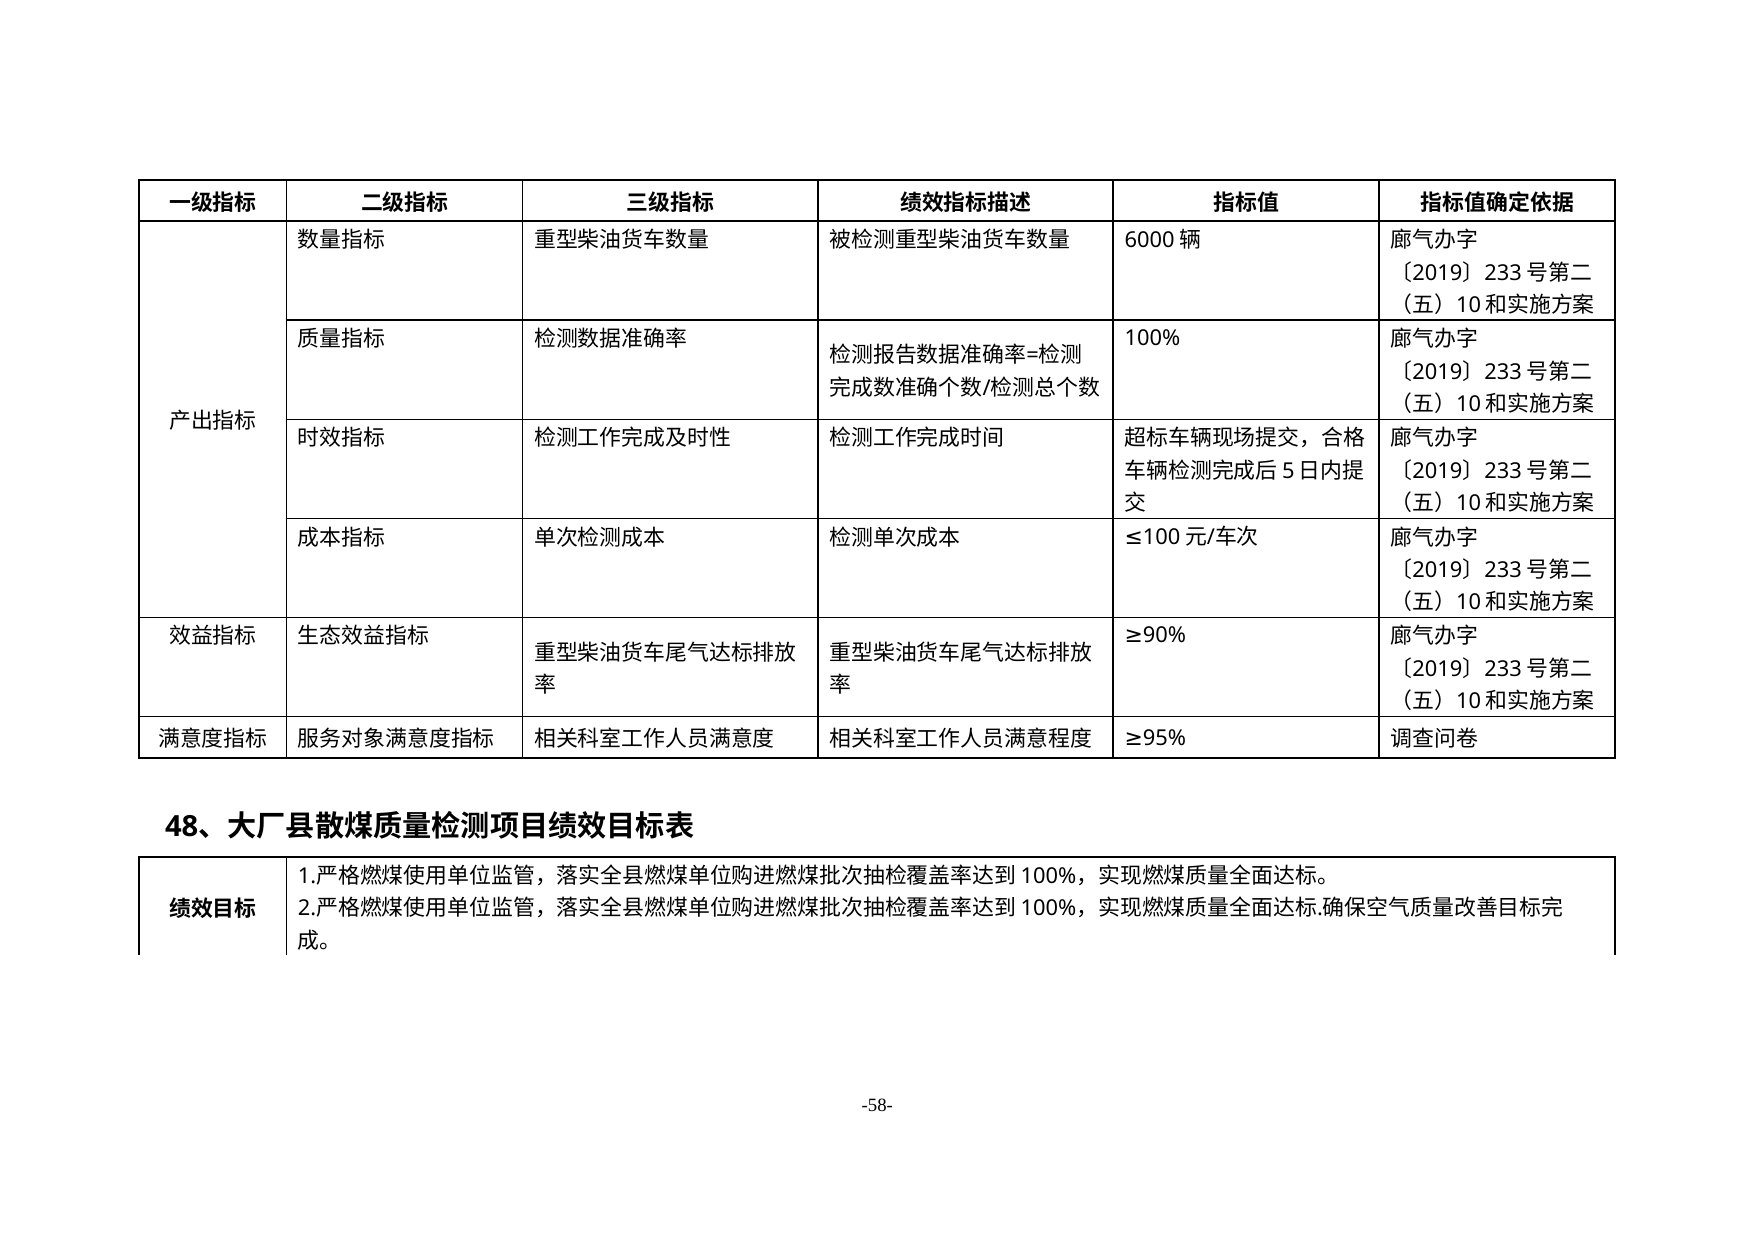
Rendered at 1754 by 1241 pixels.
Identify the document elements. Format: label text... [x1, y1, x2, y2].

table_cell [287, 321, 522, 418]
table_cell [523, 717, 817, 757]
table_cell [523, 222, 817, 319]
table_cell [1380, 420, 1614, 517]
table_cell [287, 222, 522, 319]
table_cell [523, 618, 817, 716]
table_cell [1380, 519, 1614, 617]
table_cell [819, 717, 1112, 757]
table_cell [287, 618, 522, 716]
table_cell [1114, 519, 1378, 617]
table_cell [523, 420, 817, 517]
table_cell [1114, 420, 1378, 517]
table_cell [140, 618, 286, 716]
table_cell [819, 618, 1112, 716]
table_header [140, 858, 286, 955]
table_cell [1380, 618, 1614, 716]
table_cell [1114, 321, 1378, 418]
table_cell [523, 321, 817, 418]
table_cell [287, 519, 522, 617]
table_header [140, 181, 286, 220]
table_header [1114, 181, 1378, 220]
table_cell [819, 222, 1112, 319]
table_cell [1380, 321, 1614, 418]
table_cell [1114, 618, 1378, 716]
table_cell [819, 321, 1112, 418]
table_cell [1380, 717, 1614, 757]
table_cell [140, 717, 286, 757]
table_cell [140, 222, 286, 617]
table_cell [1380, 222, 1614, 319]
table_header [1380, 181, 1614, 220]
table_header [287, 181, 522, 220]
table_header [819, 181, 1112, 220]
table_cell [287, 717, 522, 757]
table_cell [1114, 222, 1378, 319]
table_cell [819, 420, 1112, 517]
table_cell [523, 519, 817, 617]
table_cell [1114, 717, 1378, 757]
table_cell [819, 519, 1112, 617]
text 48、大厂县散煤质量检测项目绩效目标表 [106, 791, 1648, 856]
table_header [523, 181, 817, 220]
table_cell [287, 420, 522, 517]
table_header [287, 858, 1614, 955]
